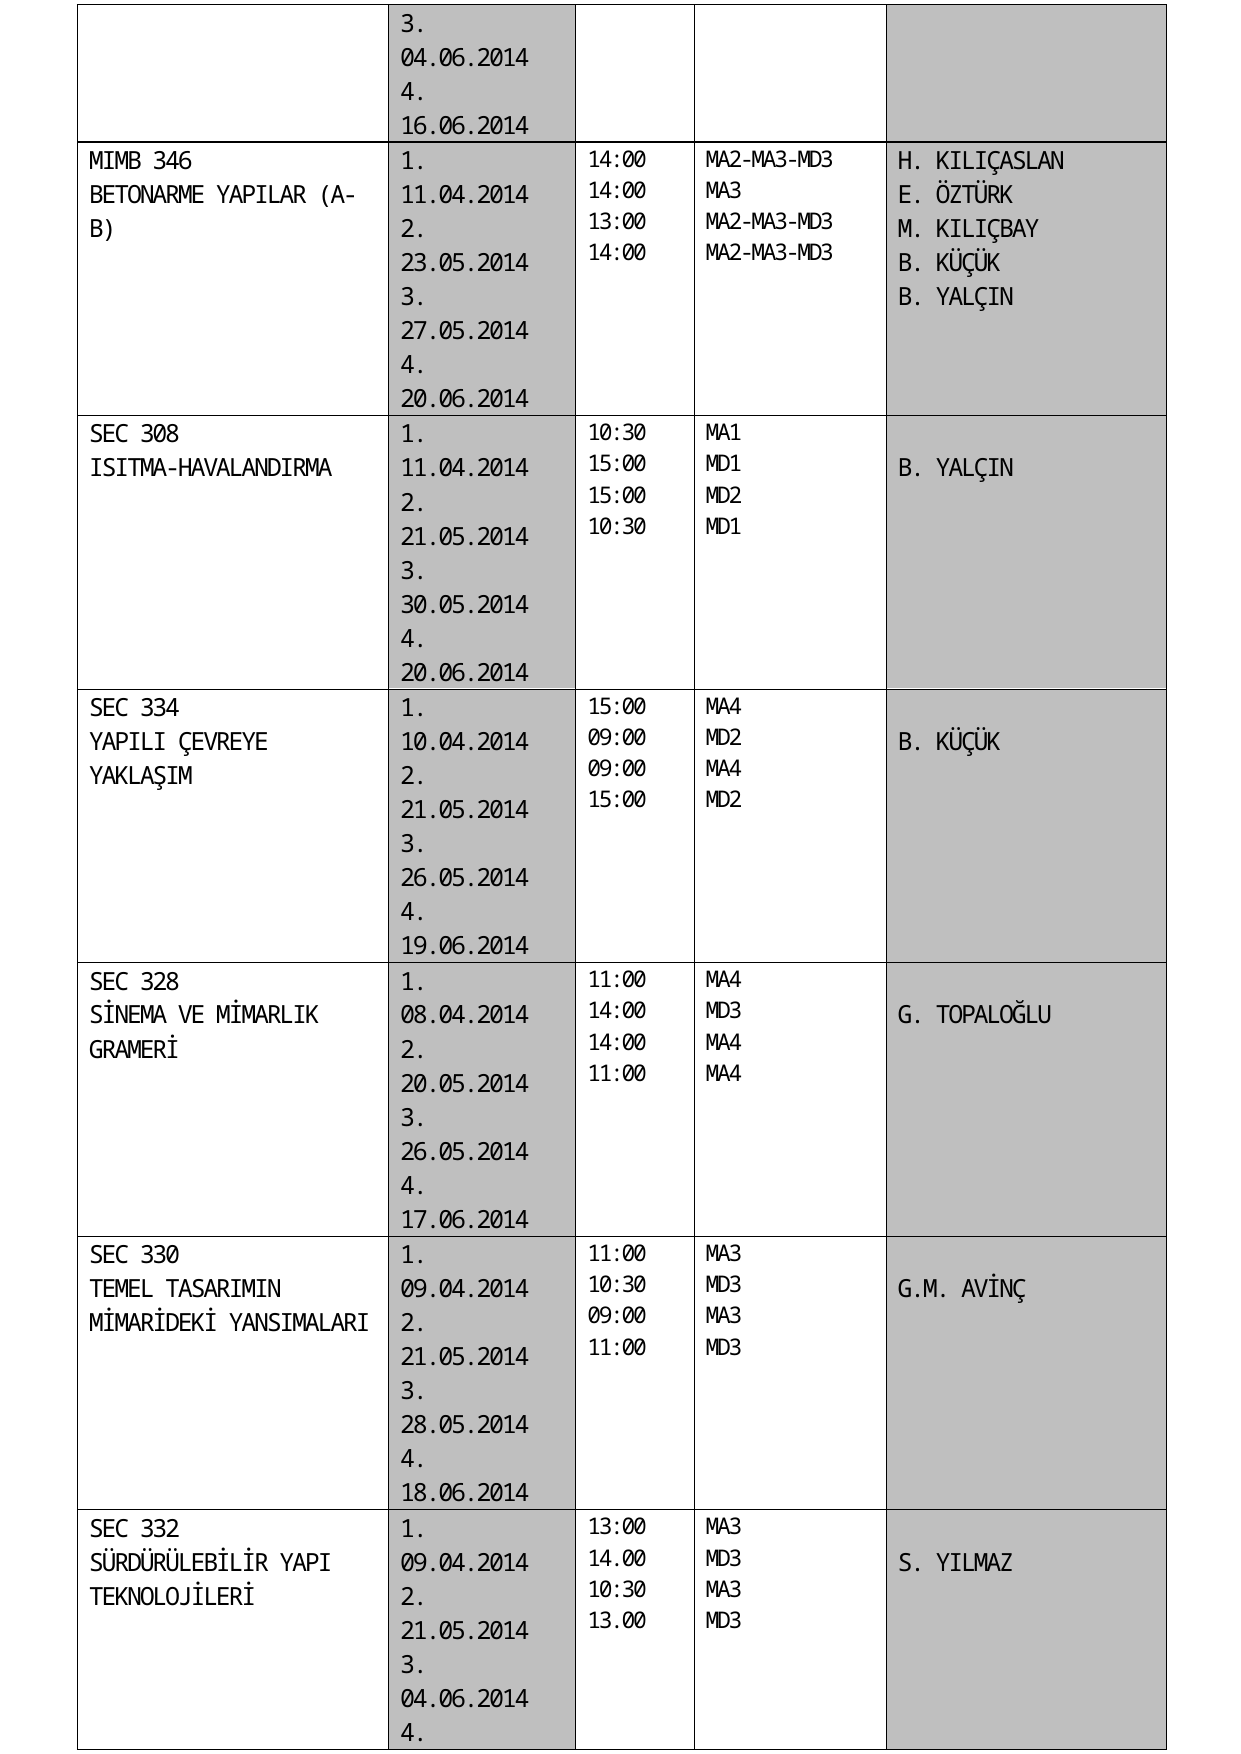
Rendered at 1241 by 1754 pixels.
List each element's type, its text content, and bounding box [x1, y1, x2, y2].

table_cell SEC 334 YAPILI ÇEVREYE YAKLAŞIM [78, 690, 388, 962]
table_cell S. YILMAZ [887, 1510, 1166, 1749]
table_cell 1. 11.04.2014 2. 23.05.2014 3. 27.05.2014 4. 20.06.2014 [389, 143, 575, 415]
table_cell MA2-MA3-MD3 MA3 MA2-MA3-MD3 MA2-MA3-MD3 [695, 143, 886, 415]
table_cell B. KÜÇÜK [887, 690, 1166, 962]
table_cell 15:00 09:00 09:00 15:00 [576, 690, 694, 962]
table_cell 14:00 14:00 13:00 14:00 [576, 143, 694, 415]
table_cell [389, 5, 575, 141]
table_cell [576, 5, 694, 141]
table_cell SEC 308 ISITMA-HAVALANDIRMA [78, 416, 388, 688]
table_cell MA4 MD2 MA4 MD2 [695, 690, 886, 962]
table_cell G. TOPALOĞLU [887, 963, 1166, 1236]
table_cell 1. 09.04.2014 2. 21.05.2014 3. 28.05.2014 4. 18.06.2014 [389, 1237, 575, 1509]
table_cell 1. 10.04.2014 2. 21.05.2014 3. 26.05.2014 4. 19.06.2014 [389, 690, 575, 962]
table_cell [78, 5, 388, 141]
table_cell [887, 5, 1166, 141]
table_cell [695, 5, 886, 141]
table_cell MA1 MD1 MD2 MD1 [695, 416, 886, 688]
table_cell MA3 MD3 MA3 MD3 [695, 1237, 886, 1509]
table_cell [78, 1510, 388, 1749]
table_cell MIMB 346 BETONARME YAPILAR (A-B) [78, 143, 388, 415]
table_cell 11:00 10:30 09:00 11:00 [576, 1237, 694, 1509]
table_cell SEC 330 TEMEL TASARIMIN MİMARİDEKİ YANSIMALARI [78, 1237, 388, 1509]
table_cell 1. 08.04.2014 2. 20.05.2014 3. 26.05.2014 4. 17.06.2014 [389, 963, 575, 1236]
table_cell B. YALÇIN [887, 416, 1166, 688]
table_cell G.M. AVİNÇ [887, 1237, 1166, 1509]
table_cell MA3 MD3 MA3 MD3 [695, 1510, 886, 1749]
table_cell SEC 328 SİNEMA VE MİMARLIK GRAMERİ [78, 963, 388, 1236]
table_cell MA4 MD3 MA4 MA4 [695, 963, 886, 1236]
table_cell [576, 1510, 694, 1749]
table_cell 11:00 14:00 14:00 11:00 [576, 963, 694, 1236]
table_cell 10:30 15:00 15:00 10:30 [576, 416, 694, 688]
table_cell 1. 11.04.2014 2. 21.05.2014 3. 30.05.2014 4. 20.06.2014 [389, 416, 575, 688]
table_cell H. KILIÇASLAN E. ÖZTÜRK M. KILIÇBAY B. KÜÇÜK B. YALÇIN [887, 143, 1166, 415]
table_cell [389, 1510, 575, 1749]
